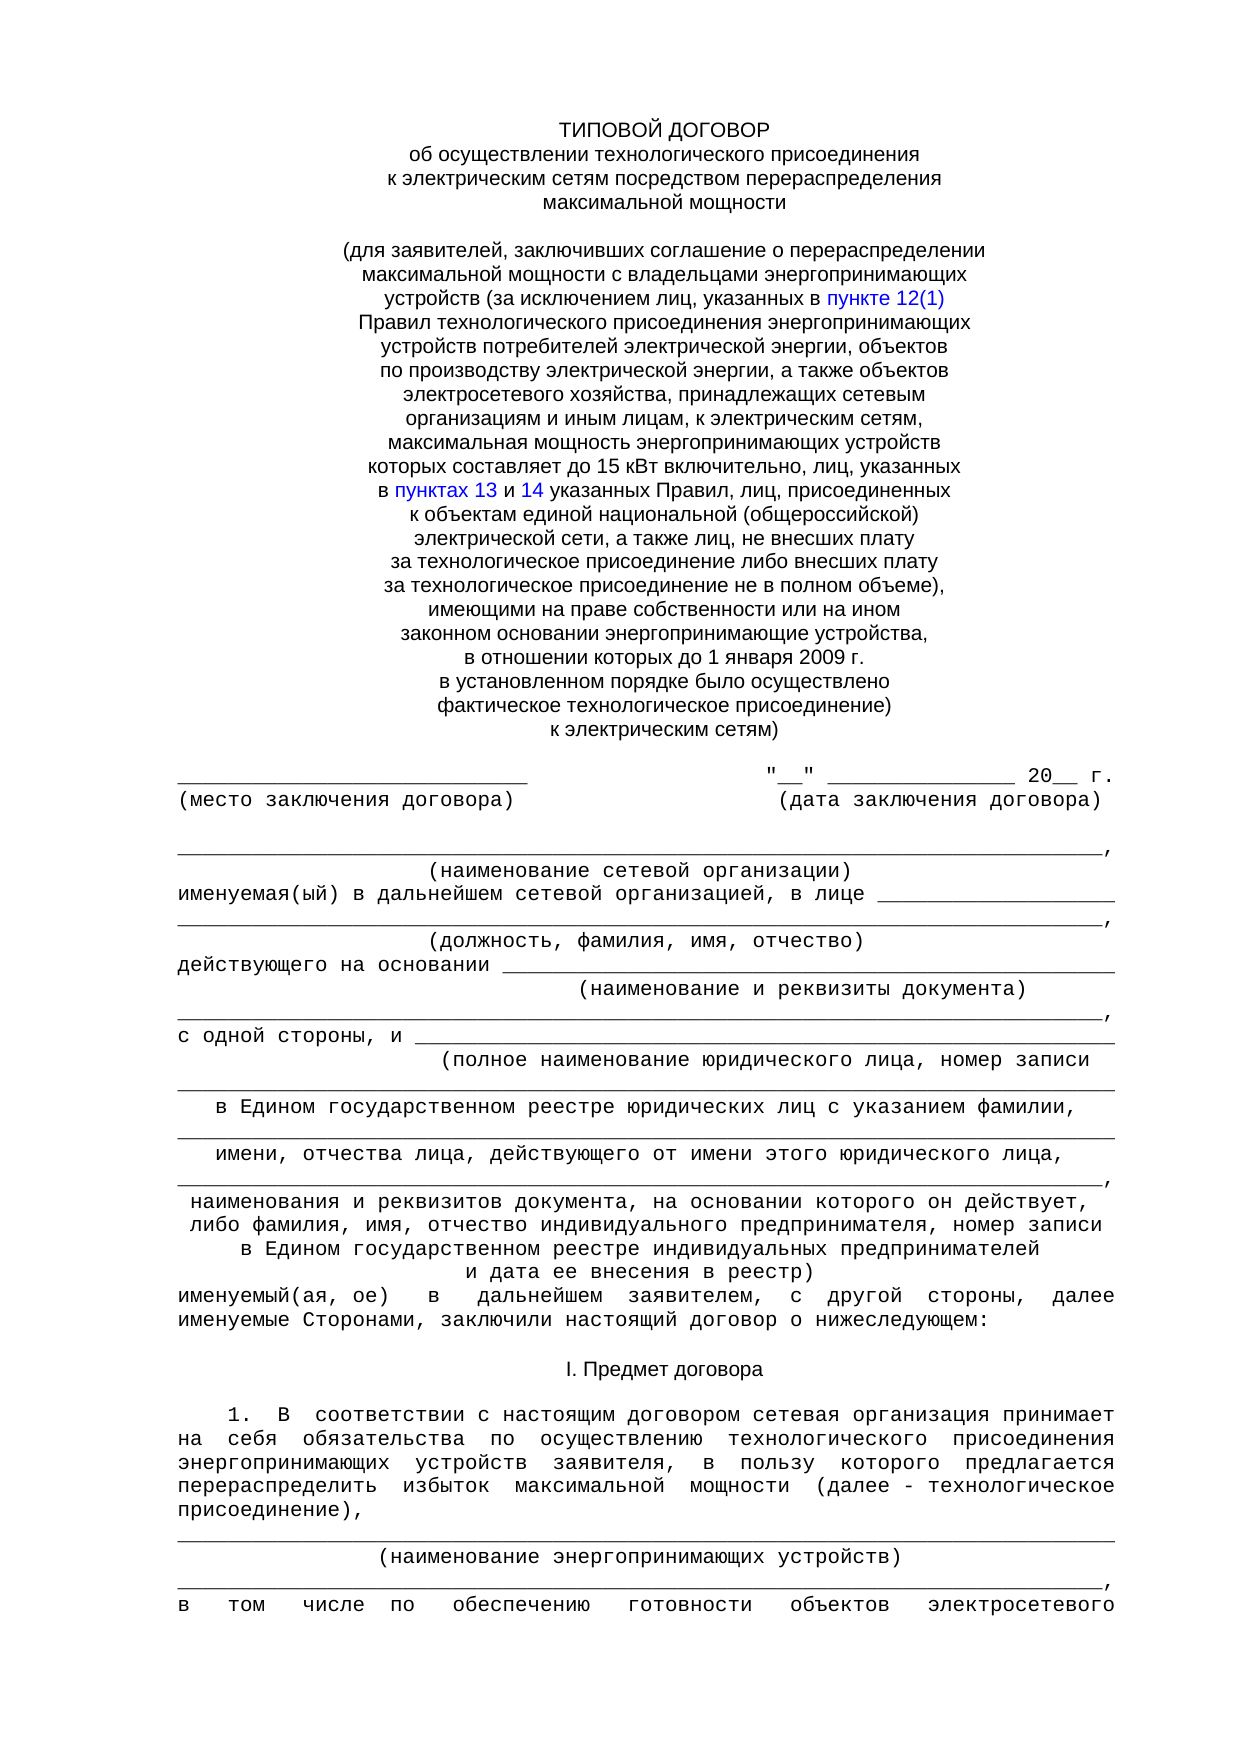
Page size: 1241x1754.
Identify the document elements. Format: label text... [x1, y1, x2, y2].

text за технологическое присоединение не в полном объеме), [177, 573, 1152, 597]
text в Едином государственном реестре юридических лиц с указанием фамилии, [177, 1096, 1152, 1120]
text наименования и реквизитов документа, на основании которого он действует, [177, 1191, 1152, 1214]
text устройств (за исключением лиц, указанных в пункте 12(1) [177, 286, 1152, 310]
text __________________________________________________________________________, [177, 907, 1152, 931]
text к электрическим сетям) [177, 717, 1152, 741]
text (наименование сетевой организации) [177, 859, 1152, 883]
text 1. В соответствии с настоящим договором сетевая организация принимает [177, 1404, 1152, 1428]
text к объектам единой национальной (общероссийской) [177, 501, 1152, 525]
text __________________________________________________________________________, [177, 1001, 1152, 1025]
text электрической сети, а также лиц, не внесших плату [177, 525, 1152, 549]
text (наименование энергопринимающих устройств) [177, 1546, 1152, 1570]
text __________________________________________________________________________, [177, 836, 1152, 859]
text перераспределить избыток максимальной мощности (далее - технологическое [177, 1475, 1152, 1499]
text максимальной мощности [177, 190, 1152, 214]
text ___________________________________________________________________________ [177, 1523, 1152, 1546]
text действующего на основании _________________________________________________ [177, 954, 1152, 978]
text (место заключения договора) (дата заключения договора) [177, 789, 1152, 812]
text имеющими на праве собственности или на ином [177, 597, 1152, 621]
text (должность, фамилия, имя, отчество) [177, 931, 1152, 954]
text максимальная мощность энергопринимающих устройств [177, 429, 1152, 453]
text организациям и иным лицам, к электрическим сетям, [177, 406, 1152, 429]
text именуемые Сторонами, заключили настоящий договор о нижеследующем: [177, 1309, 1152, 1332]
text которых составляет до 15 кВт включительно, лиц, указанных [177, 453, 1152, 477]
text в пунктах 13 и 14 указанных Правил, лиц, присоединенных [177, 477, 1152, 501]
text на себя обязательства по осуществлению технологического присоединения [177, 1428, 1152, 1452]
text (для заявителей, заключивших соглашение о перераспределении [177, 238, 1152, 262]
text к электрическим сетям посредством перераспределения [177, 166, 1152, 190]
text __________________________________________________________________________, [177, 1167, 1152, 1191]
text ____________________________ "__" _______________ 20__ г. [177, 765, 1152, 789]
text в установленном порядке было осуществлено [177, 669, 1152, 693]
text либо фамилия, имя, отчество индивидуального предпринимателя, номер записи [177, 1214, 1152, 1238]
text по производству электрической энергии, а также объектов [177, 358, 1152, 382]
text (полное наименование юридического лица, номер записи [177, 1049, 1152, 1072]
text электросетевого хозяйства, принадлежащих сетевым [177, 382, 1152, 406]
text в отношении которых до 1 января 2009 г. [177, 645, 1152, 669]
text именуемый(ая, ое) в дальнейшем заявителем, с другой стороны, далее [177, 1285, 1152, 1309]
text __________________________________________________________________________, [177, 1570, 1152, 1593]
text ___________________________________________________________________________ [177, 1120, 1152, 1143]
text имени, отчества лица, действующего от имени этого юридического лица, [177, 1143, 1152, 1167]
text с одной стороны, и ________________________________________________________ [177, 1025, 1152, 1049]
text за технологическое присоединение либо внесших плату [177, 549, 1152, 573]
text максимальной мощности с владельцами энергопринимающих [177, 262, 1152, 286]
text законном основании энергопринимающие устройства, [177, 621, 1152, 645]
text энергопринимающих устройств заявителя, в пользу которого предлагается [177, 1452, 1152, 1475]
text ___________________________________________________________________________ [177, 1072, 1152, 1096]
text в том числе по обеспечению готовности объектов электросетевого [177, 1593, 1152, 1617]
text об осуществлении технологического присоединения [177, 142, 1152, 166]
text I. Предмет договора [177, 1356, 1152, 1380]
text ТИПОВОЙ ДОГОВОР [177, 118, 1152, 142]
text устройств потребителей электрической энергии, объектов [177, 334, 1152, 358]
text присоединение), [177, 1499, 1152, 1523]
text и дата ее внесения в реестр) [177, 1262, 1152, 1285]
text Правил технологического присоединения энергопринимающих [177, 310, 1152, 334]
text именуемая(ый) в дальнейшем сетевой организацией, в лице ___________________ [177, 883, 1152, 907]
text фактическое технологическое присоединение) [177, 693, 1152, 717]
text в Едином государственном реестре индивидуальных предпринимателей [177, 1238, 1152, 1262]
text (наименование и реквизиты документа) [177, 978, 1152, 1001]
